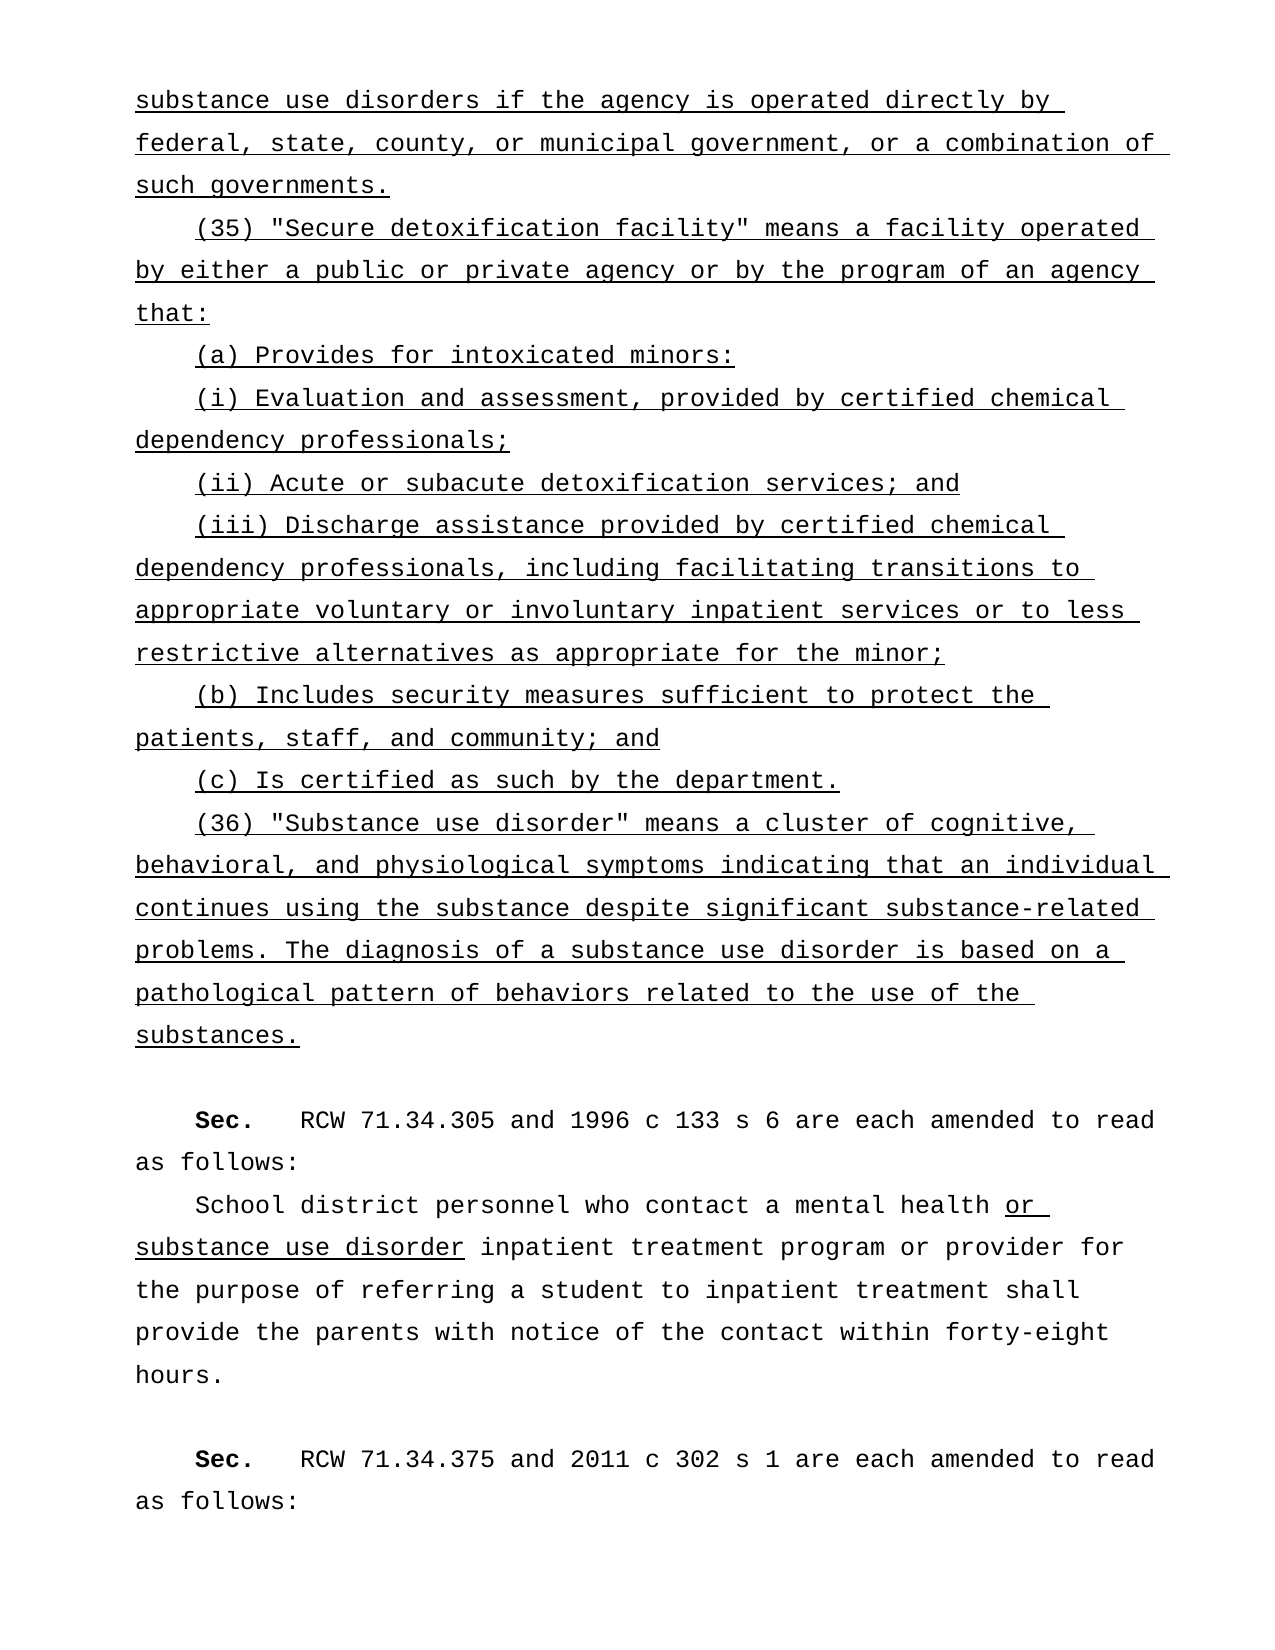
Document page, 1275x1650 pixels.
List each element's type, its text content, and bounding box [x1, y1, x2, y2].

text (35) "Secure detoxification facility" means a facility operated by either a public or private agency or by the program of an agency that: [135, 202, 1170, 330]
text (36) "Substance use disorder" means a cluster of cognitive, behavioral, and physiological symptoms indicating that an individual continues using the substance despite significant substance-related problems. The diagnosis of a substance use disorder is based on a pathological pattern of behaviors related to the use of the substances. [135, 797, 1170, 876]
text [135, 75, 1170, 154]
text Sec. RCW 71.34.375 and 2011 c 302 s 1 are each amended to read as follows: [135, 1433, 1170, 1518]
text (ii) Acute or subacute detoxification services; and [135, 457, 1170, 500]
text Sec. RCW 71.34.305 and 1996 c 133 s 6 are each amended to read as follows: [135, 1094, 1170, 1179]
text (36) "Substance use disorder" means a cluster of cognitive, behavioral, and physiological symptoms indicating that an individual continues using the substance despite significant substance-related problems. The diagnosis of a substance use disorder is based on a pathological pattern of behaviors related to the use of the substances. [135, 878, 1170, 1052]
text (a) Provides for intoxicated minors: [135, 330, 1170, 372]
text (c) Is certified as such by the department. [135, 755, 1170, 797]
text School district personnel who contact a mental health or substance use disorder inpatient treatment program or provider for the purpose of referring a student to inpatient treatment shall provide the parents with notice of the contact within forty-eight hours. [135, 1179, 1170, 1392]
text (b) Includes security measures sufficient to protect the patients, staff, and community; and [135, 670, 1170, 755]
text (iii) Discharge assistance provided by certified chemical dependency professionals, including facilitating transitions to appropriate voluntary or involuntary inpatient services or to less restrictive alternatives as appropriate for the minor; [135, 500, 1170, 670]
text (i) Evaluation and assessment, provided by certified chemical dependency professionals; [135, 372, 1170, 457]
